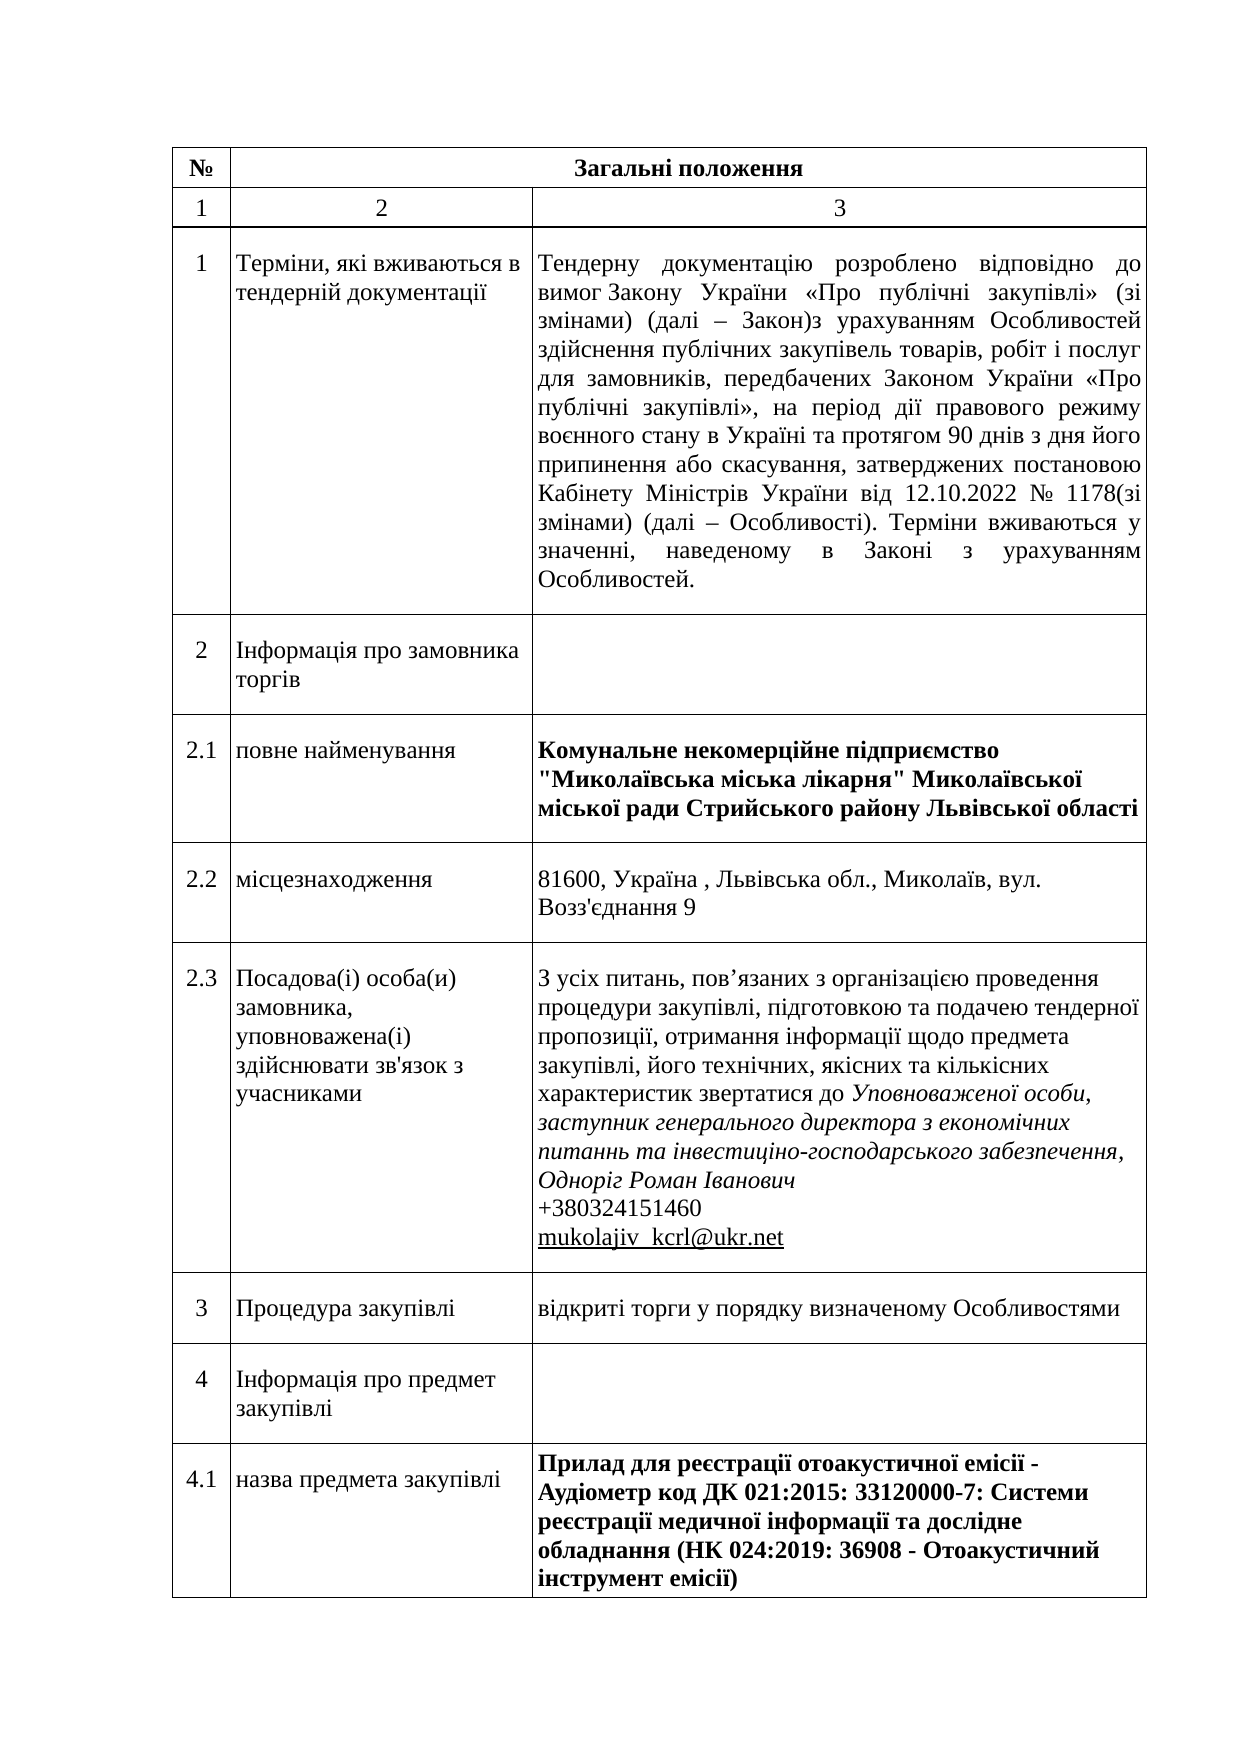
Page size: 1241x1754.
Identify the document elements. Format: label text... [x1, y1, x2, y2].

table_cell Інформація про предмет закупівлі [231, 1344, 532, 1442]
table_cell повне найменування [231, 715, 532, 842]
table_cell 2 [231, 188, 532, 226]
table_cell Комунальне некомерційне підприємство "Миколаївська міська лікарня" Миколаївської міської ради Стрийського району Львівської області [533, 715, 1146, 842]
table_cell 4.1 [173, 1444, 230, 1597]
table_cell 81600, Україна , Львівська обл., Миколаїв, вул. Возз'єднання 9 [533, 843, 1146, 942]
table_cell 2 [173, 615, 230, 713]
table_cell назва предмета закупівлі [231, 1444, 532, 1597]
table_cell [533, 615, 1146, 713]
table_cell 2.2 [173, 843, 230, 942]
table_cell 2.3 [173, 943, 230, 1272]
table_cell 3 [173, 1273, 230, 1343]
table_cell З усіх питань, пов’язаних з організацією проведення процедури закупівлі, підготовкою та подачею тендерної пропозиції, отримання інформації щодо предмета закупівлі, його технічних, якісних та кількісних характеристик звертатися до Уповноваженої особи, заступник генерального директора з економічних питаннь та інвестиціно-господарського забезпечення, Одноріг Роман Іванович +380324151460 mukolajiv_kcrl@ukr.net [533, 943, 1146, 1272]
table_header Загальні положення [231, 148, 1146, 187]
table_cell 1 [173, 228, 230, 614]
table_cell Інформація про замовника торгів [231, 615, 532, 713]
table_cell 1 [173, 188, 230, 226]
table_header № [173, 148, 230, 187]
table_cell відкриті торги у порядку визначеному Особливостями [533, 1273, 1146, 1343]
table_cell Посадова(і) особа(и) замовника, уповноважена(і) здійснювати зв'язок з учасниками [231, 943, 532, 1272]
table_cell Терміни, які вживаються в тендерній документації [231, 228, 532, 614]
table_cell 4 [173, 1344, 230, 1442]
table_cell Процедура закупівлі [231, 1273, 532, 1343]
table_cell Тендерну документацію розроблено відповідно до вимог Закону України «Про публічні закупівлі» (зі змінами) (далі – Закон)з урахуванням Особливостей здійснення публічних закупівель товарів, робіт і послуг для замовників, передбачених Законом України «Про публічні закупівлі», на період дії правового режиму воєнного стану в Україні та протягом 90 днів з дня його припинення або скасування, затверджених постановою Кабінету Міністрів України від 12.10.2022 № 1178(зі змінами) (далі – Особливості). Терміни вживаються у значенні, наведеному в Законі з урахуванням Особливостей. [533, 228, 1146, 614]
table_cell 3 [533, 188, 1146, 226]
table_cell Прилад для реєстрації отоакустичної емісії - Аудіометр код ДК 021:2015: 33120000-7: Системи реєстрації медичної інформації та дослідне обладнання (НК 024:2019: 36908 - Отоакустичний інструмент емісії) [533, 1444, 1146, 1597]
table_cell 2.1 [173, 715, 230, 842]
table_cell місцезнаходження [231, 843, 532, 942]
table_cell [533, 1344, 1146, 1442]
